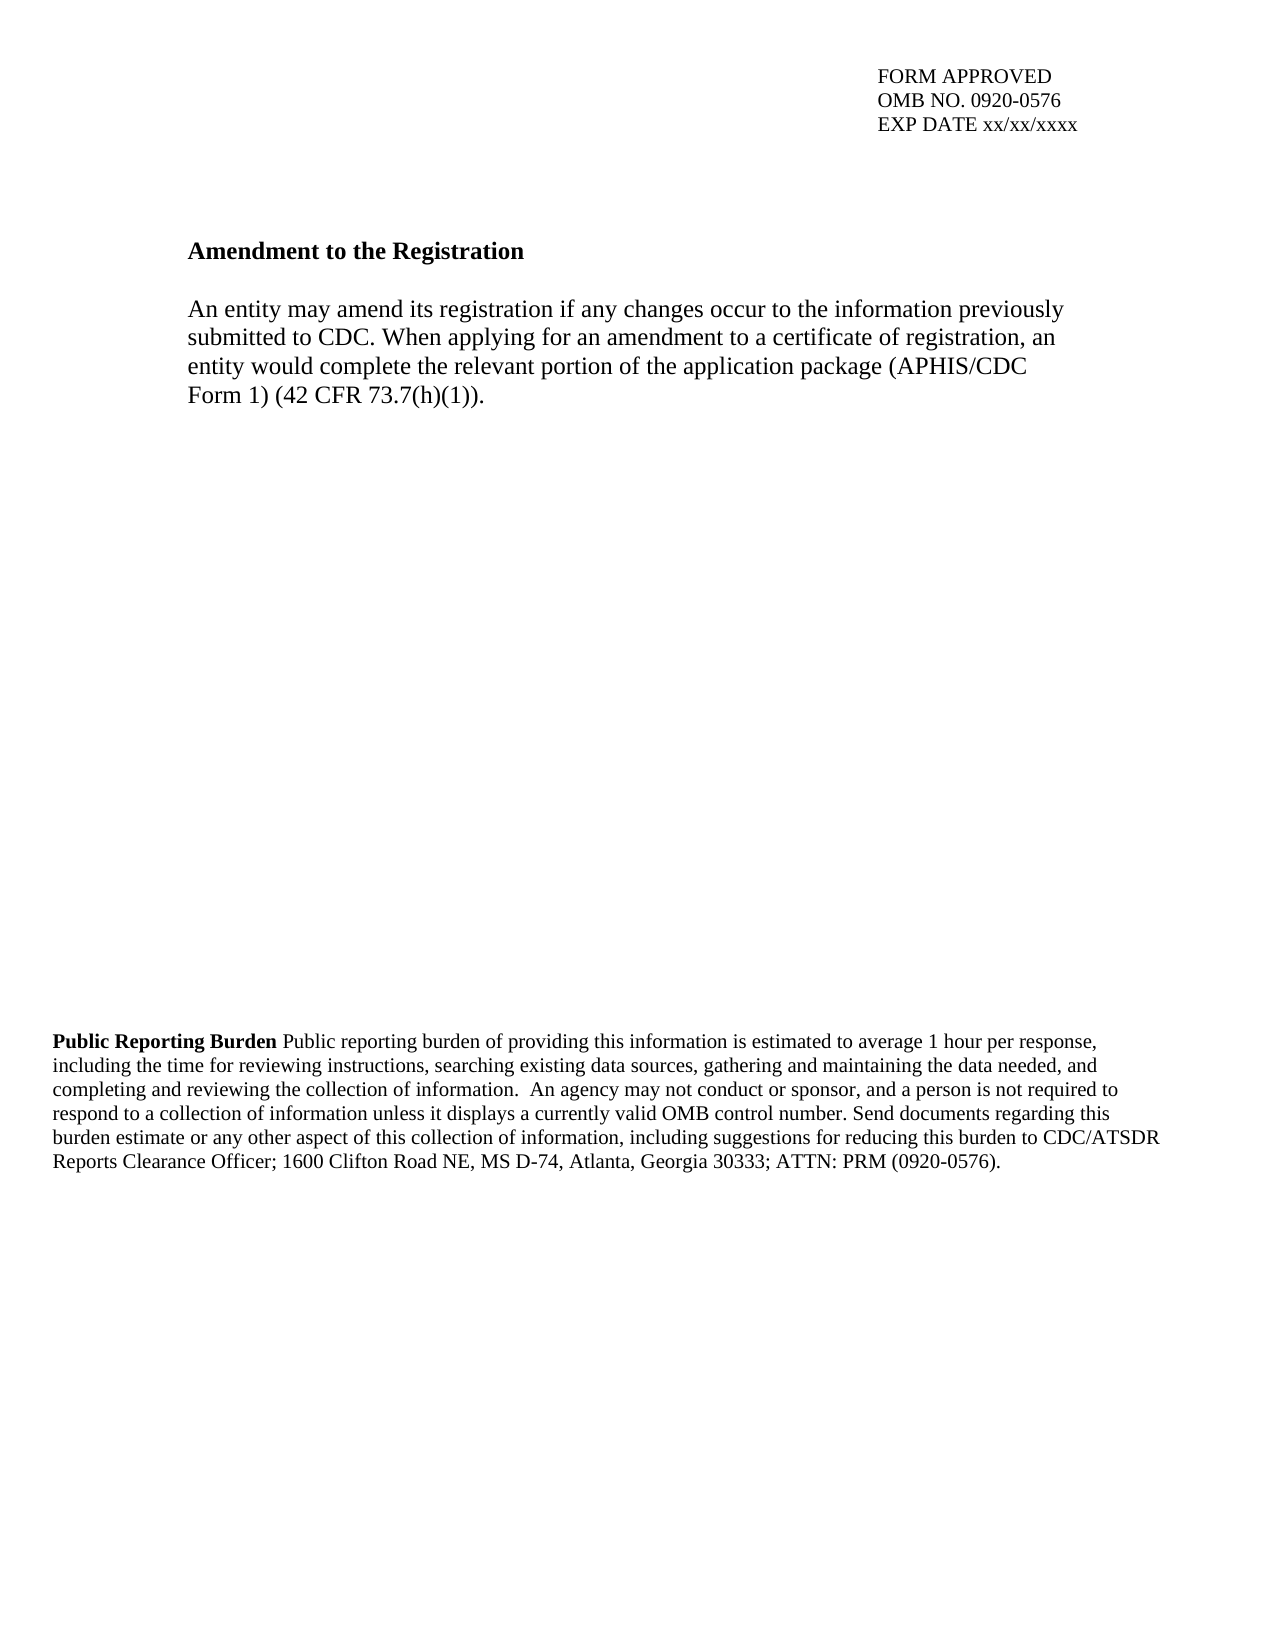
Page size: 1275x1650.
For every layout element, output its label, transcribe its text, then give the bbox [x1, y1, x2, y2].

text Amendment to the Registration [187, 236, 1087, 265]
text An entity may amend its registration if any changes occur to the information previously submitted to CDC. When applying for an amendment to a certificate of registration, an entity would complete the relevant portion of the application package (APHIS/CDC Form 1) (42 CFR 73.7(h)(1)). [187, 294, 1087, 409]
